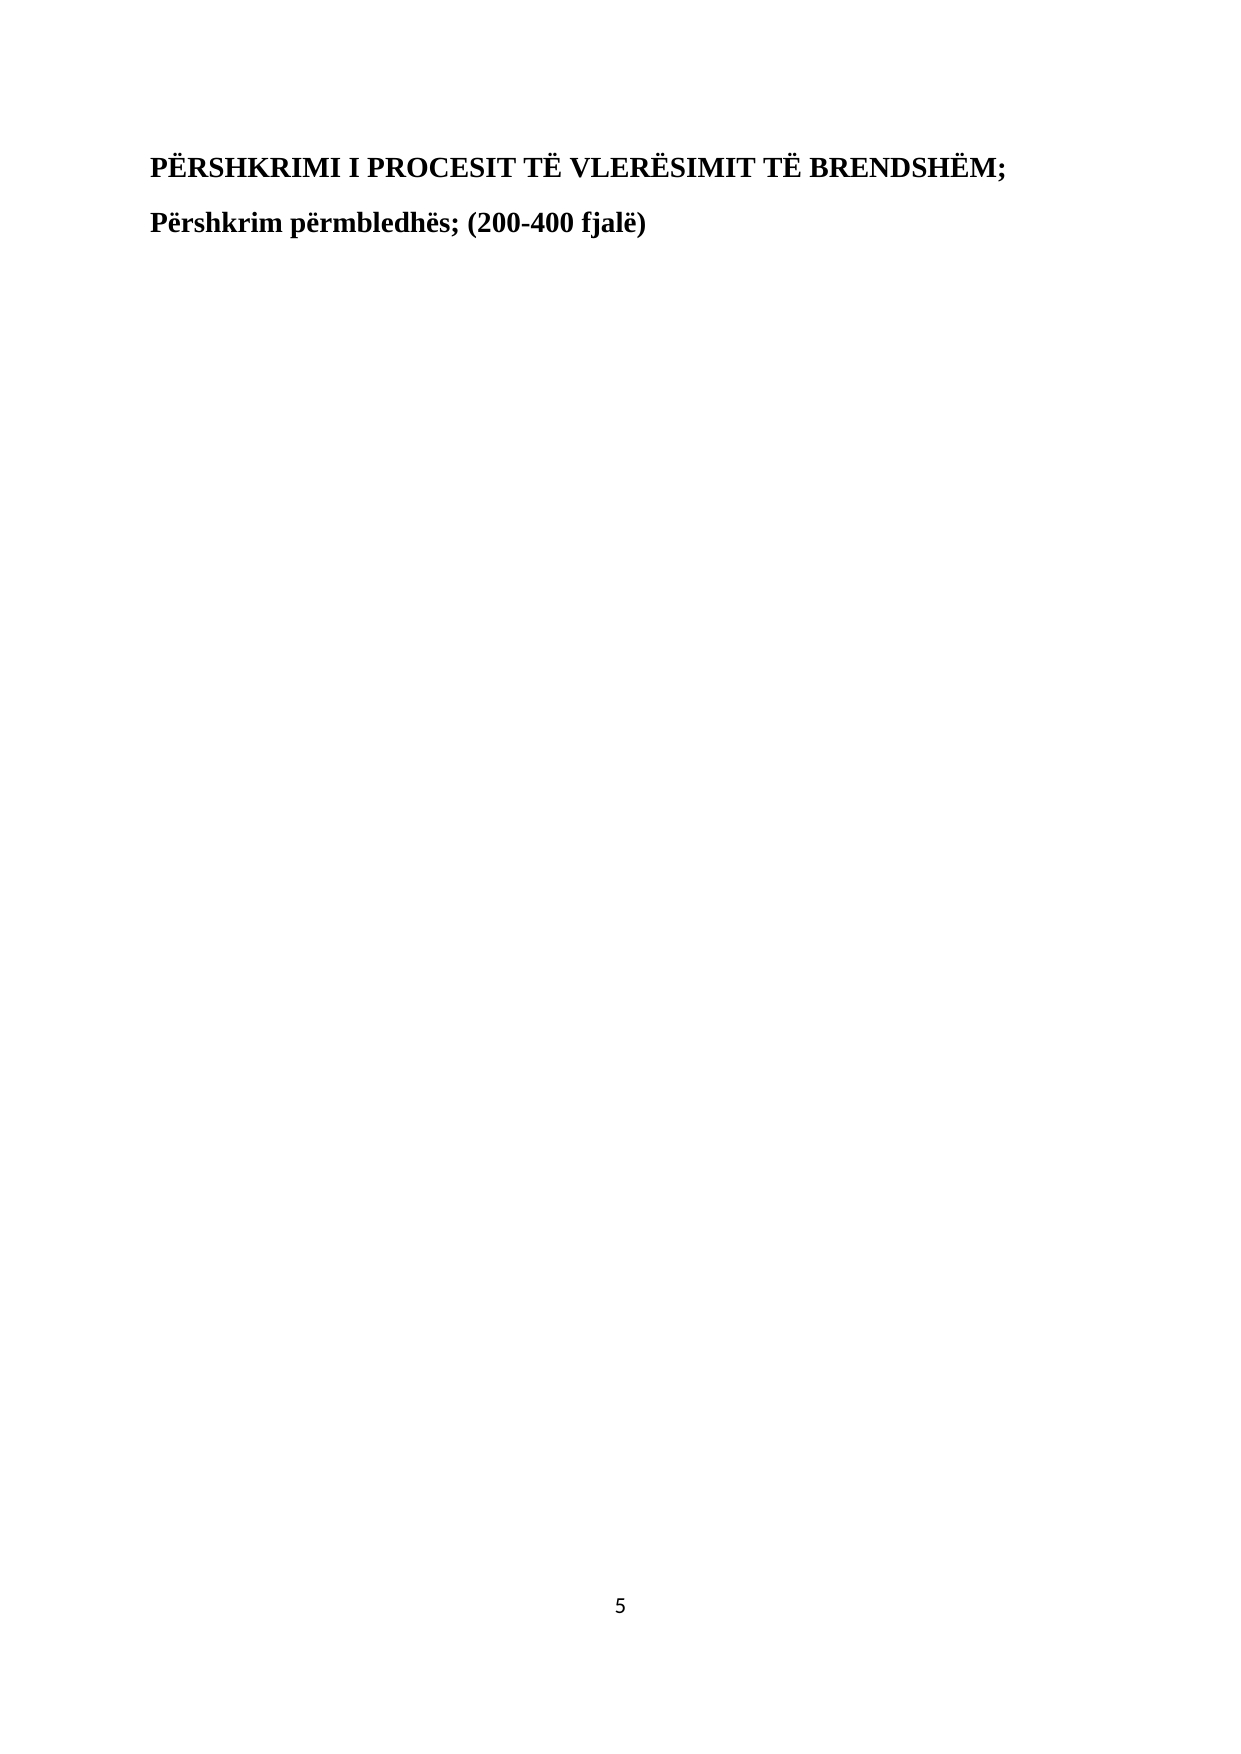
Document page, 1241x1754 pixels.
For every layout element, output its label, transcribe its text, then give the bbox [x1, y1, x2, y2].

text Përshkrim përmbledhës; (200-400 fjalë) [150, 205, 1090, 239]
text PËRSHKRIMI I PROCESIT TË VLERËSIMIT TË BRENDSHËM; [150, 150, 1090, 183]
